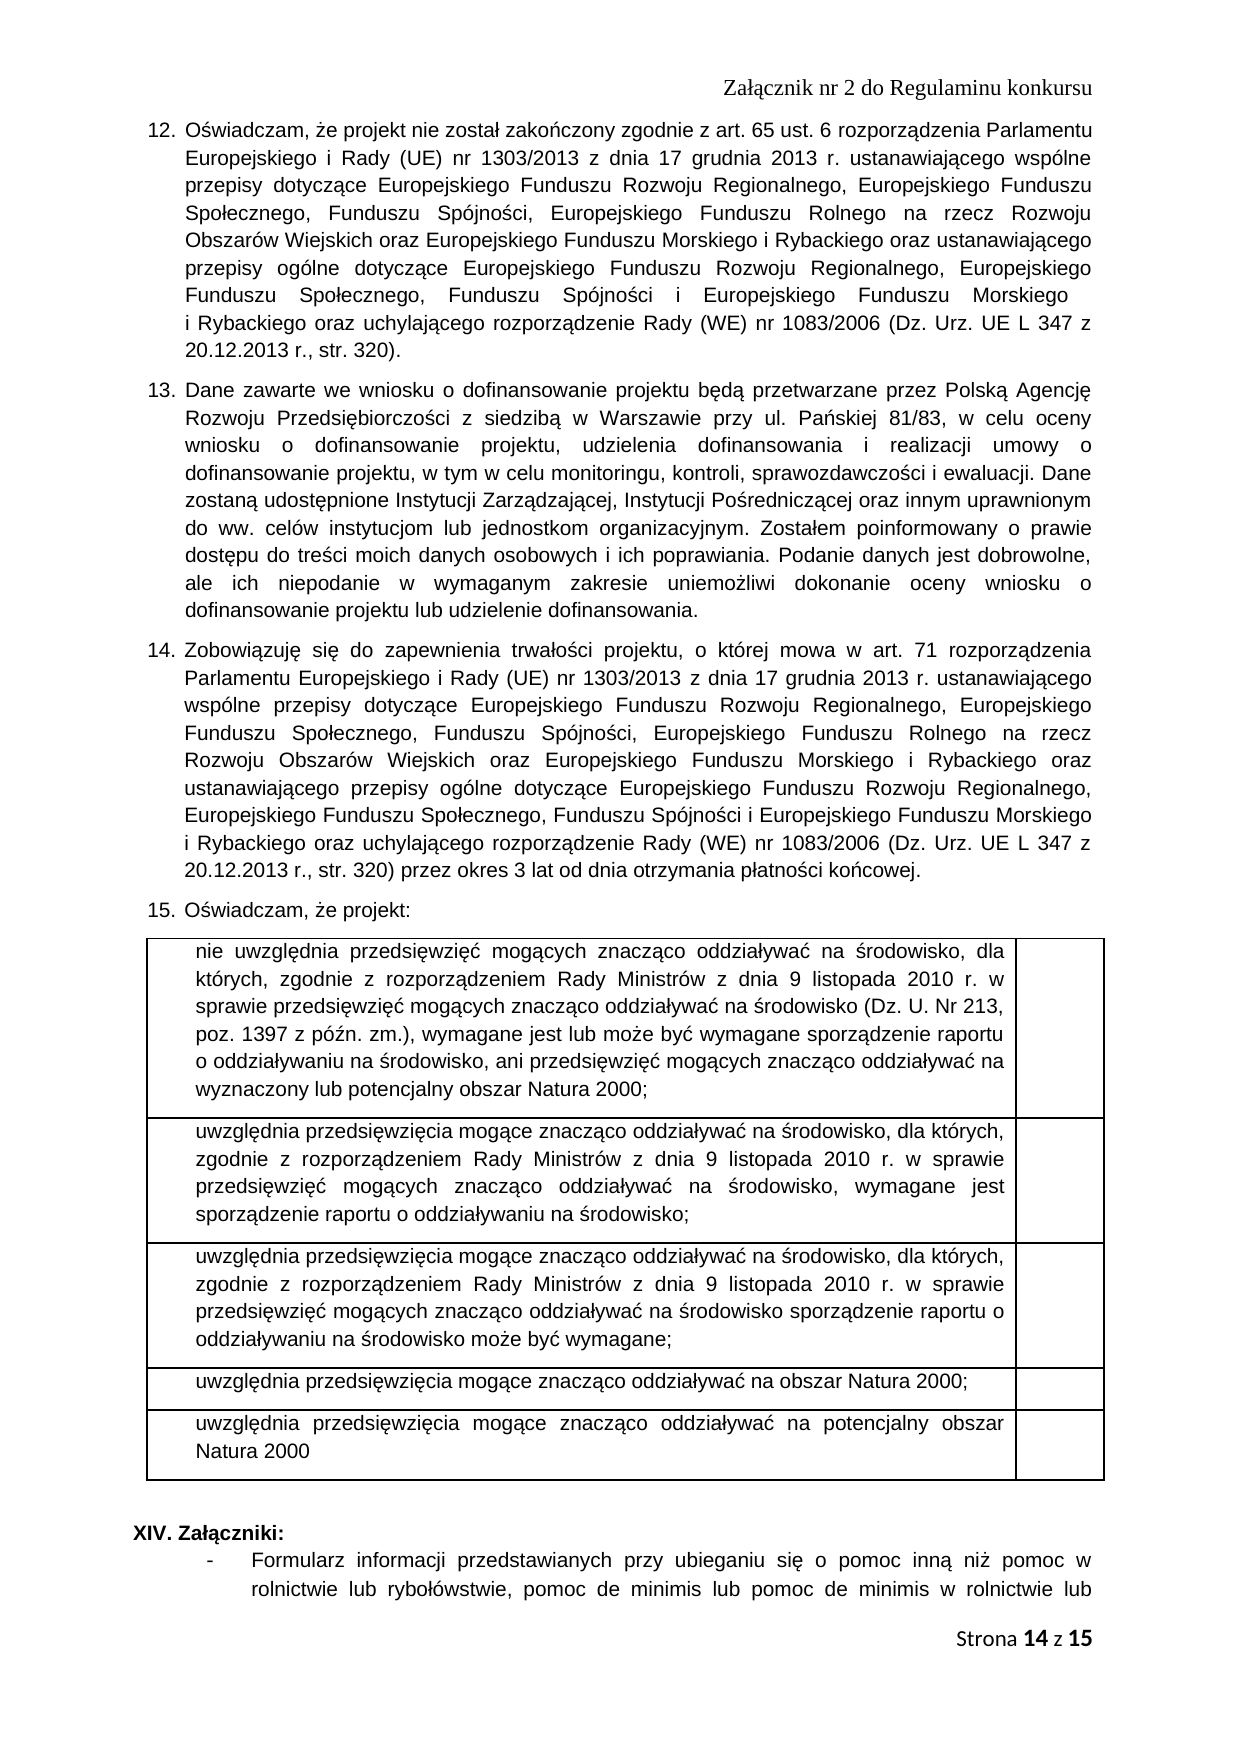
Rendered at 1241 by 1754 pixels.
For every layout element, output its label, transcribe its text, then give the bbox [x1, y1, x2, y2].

table_header [1017, 939, 1103, 1117]
table_cell [1017, 1119, 1103, 1242]
list Oświadczam, że projekt: [147, 898, 1093, 922]
table_cell [1017, 1369, 1103, 1409]
table_cell uwzględnia przedsięwzięcia mogące znacząco oddziaływać na obszar Natura 2000; [148, 1369, 1015, 1409]
list Dane zawarte we wniosku o dofinansowanie projektu będą przetwarzane przez Polską Agencję Rozwoju Przedsiębiorczości z siedzibą w Warszawie przy ul. Pańskiej 81/83, w celu oceny wniosku o dofinansowanie projektu, udzielenia dofinansowania i realizacji umowy o dofinansowanie projektu, w tym w celu monitoringu, kontroli, sprawozdawczości i ewaluacji. Dane zostaną udostępnione Instytucji Zarządzającej, Instytucji Pośredniczącej oraz innym uprawnionym do ww. celów instytucjom lub jednostkom organizacyjnym. Zostałem poinformowany o prawie dostępu do treści moich danych osobowych i ich poprawiania. Podanie danych jest dobrowolne, ale ich niepodanie w wymaganym zakresie uniemożliwi dokonanie oceny wniosku o dofinansowanie projektu lub udzielenie dofinansowania. [147, 378, 1093, 622]
table_cell [1017, 1244, 1103, 1367]
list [207, 1545, 1093, 1601]
list Zobowiązuję się do zapewnienia trwałości projektu, o której mowa w art. 71 rozporządzenia Parlamentu Europejskiego i Rady (UE) nr 1303/2013 z dnia 17 grudnia 2013 r. ustanawiającego wspólne przepisy dotyczące Europejskiego Funduszu Rozwoju Regionalnego, Europejskiego Funduszu Społecznego, Funduszu Spójności, Europejskiego Funduszu Rolnego na rzecz Rozwoju Obszarów Wiejskich oraz Europejskiego Funduszu Morskiego i Rybackiego oraz ustanawiającego przepisy ogólne dotyczące Europejskiego Funduszu Rozwoju Regionalnego, Europejskiego Funduszu Społecznego, Funduszu Spójności i Europejskiego Funduszu Morskiego i Rybackiego oraz uchylającego rozporządzenie Rady (WE) nr 1083/2006 (Dz. Urz. UE L 347 z 20.12.2013 r., str. 320) przez okres 3 lat od dnia otrzymania płatności końcowej. [147, 638, 1093, 882]
table_cell uwzględnia przedsięwzięcia mogące znacząco oddziaływać na potencjalny obszar Natura 2000 [148, 1411, 1015, 1479]
table_cell uwzględnia przedsięwzięcia mogące znacząco oddziaływać na środowisko, dla których, zgodnie z rozporządzeniem Rady Ministrów z dnia 9 listopada 2010 r. w sprawie przedsięwzięć mogących znacząco oddziaływać na środowisko sporządzenie raportu o oddziaływaniu na środowisko może być wymagane; [148, 1244, 1015, 1367]
table_cell uwzględnia przedsięwzięcia mogące znacząco oddziaływać na środowisko, dla których, zgodnie z rozporządzeniem Rady Ministrów z dnia 9 listopada 2010 r. w sprawie przedsięwzięć mogących znacząco oddziaływać na środowisko, wymagane jest sporządzenie raportu o oddziaływaniu na środowisko; [148, 1119, 1015, 1242]
list XIV. Załączniki: [133, 1521, 1093, 1545]
table_header nie uwzględnia przedsięwzięć mogących znacząco oddziaływać na środowisko, dla których, zgodnie z rozporządzeniem Rady Ministrów z dnia 9 listopada 2010 r. w sprawie przedsięwzięć mogących znacząco oddziaływać na środowisko (Dz. U. Nr 213, poz. 1397 z późn. zm.), wymagane jest lub może być wymagane sporządzenie raportu o oddziaływaniu na środowisko, ani przedsięwzięć mogących znacząco oddziaływać na wyznaczony lub potencjalny obszar Natura 2000; [148, 939, 1015, 1117]
list Oświadczam, że projekt nie został zakończony zgodnie z art. 65 ust. 6 rozporządzenia Parlamentu Europejskiego i Rady (UE) nr 1303/2013 z dnia 17 grudnia 2013 r. ustanawiającego wspólne przepisy dotyczące Europejskiego Funduszu Rozwoju Regionalnego, Europejskiego Funduszu Społecznego, Funduszu Spójności, Europejskiego Funduszu Rolnego na rzecz Rozwoju Obszarów Wiejskich oraz Europejskiego Funduszu Morskiego i Rybackiego oraz ustanawiającego przepisy ogólne dotyczące Europejskiego Funduszu Rozwoju Regionalnego, Europejskiego Funduszu Społecznego, Funduszu Spójności i Europejskiego Funduszu Morskiego i Rybackiego oraz uchylającego rozporządzenie Rady (WE) nr 1083/2006 (Dz. Urz. UE L 347 z 20.12.2013 r., str. 320). [147, 118, 1093, 362]
table_cell [1017, 1411, 1103, 1479]
